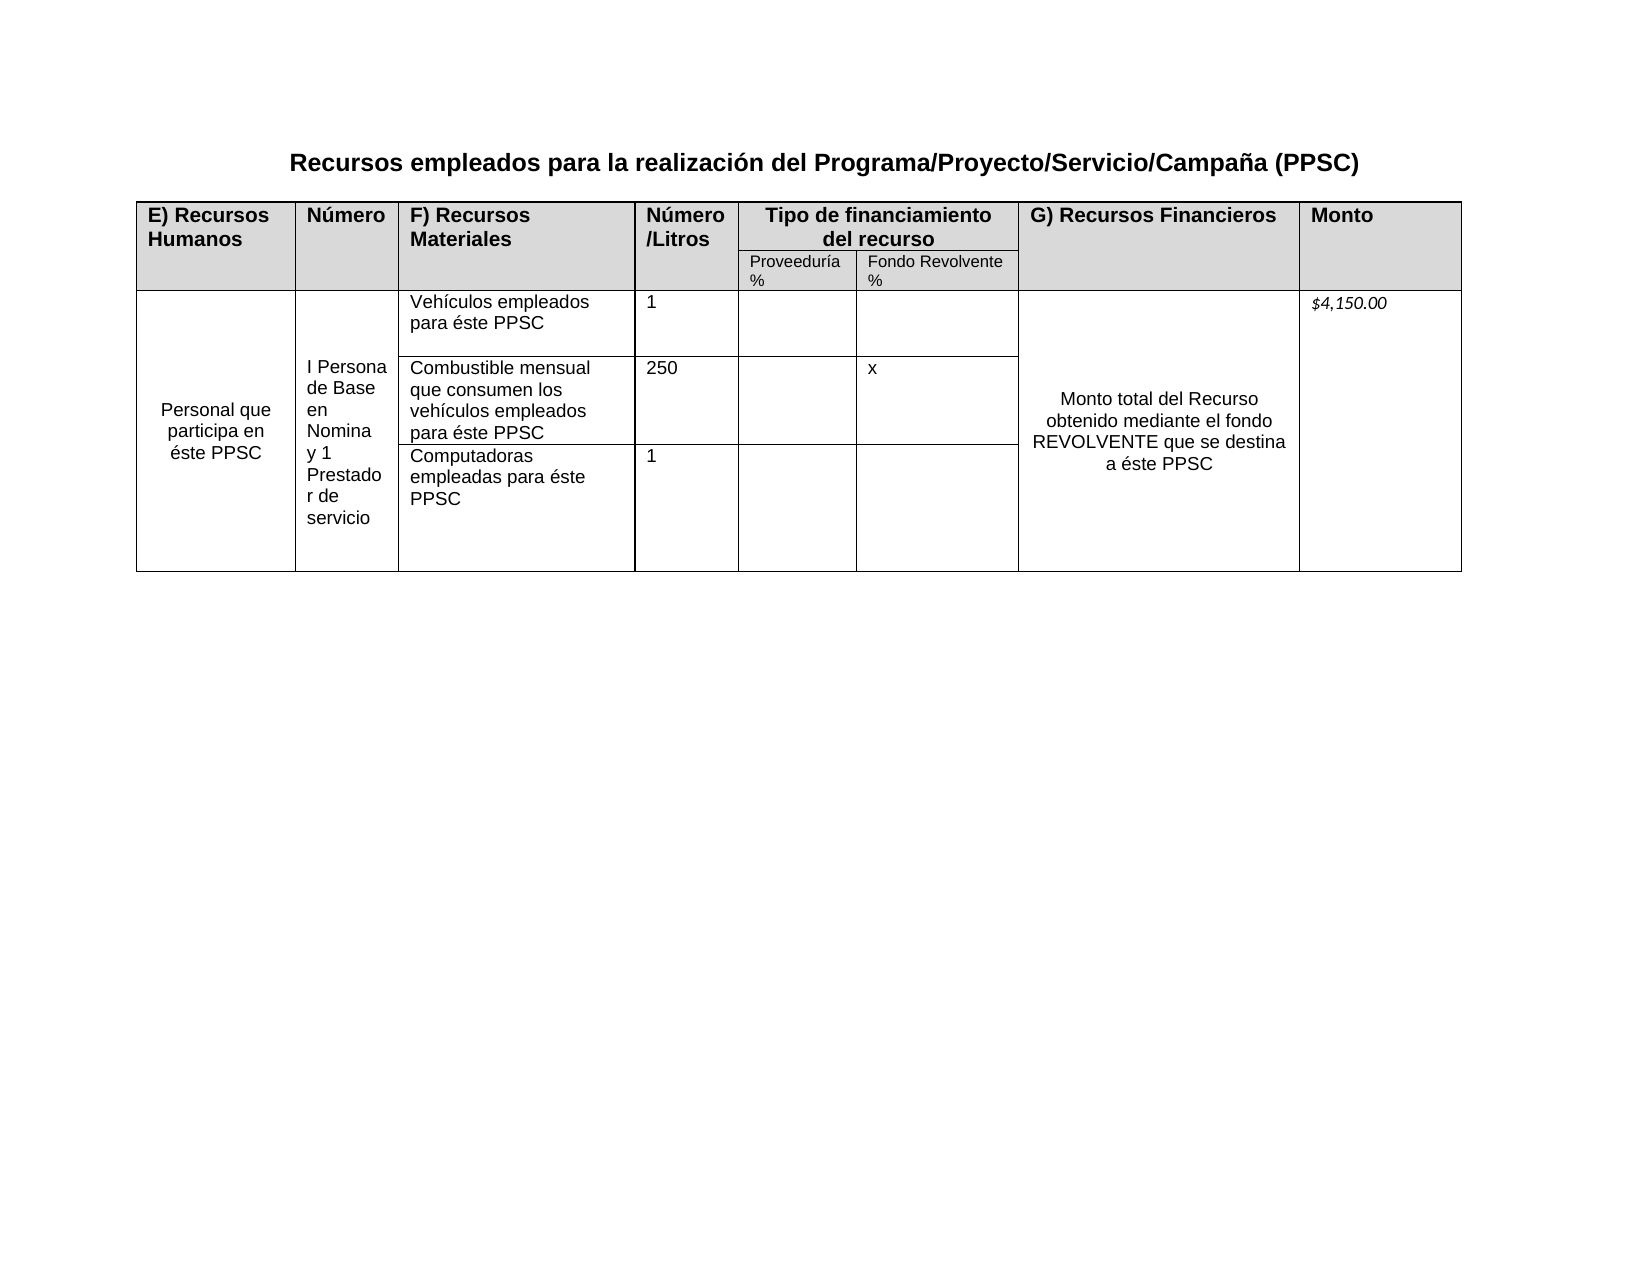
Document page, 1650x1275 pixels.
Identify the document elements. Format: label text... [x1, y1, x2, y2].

table_header Tipo de financiamiento del recurso [739, 203, 1018, 250]
table_cell 1 [636, 291, 738, 356]
table_cell Fondo Revolvente% [857, 251, 1018, 290]
text Recursos empleados para la realización del Programa/Proyecto/Servicio/Campaña (PPSC) [148, 148, 1502, 176]
table_cell $4,150.00 [1300, 291, 1461, 571]
table_cell I Persona de Base en Nomina y 1 Prestador de servicio [296, 291, 398, 571]
table_cell 1 [636, 445, 738, 571]
table_cell Personal que participa en éste PPSC [137, 291, 295, 571]
table_header Número [296, 203, 398, 290]
table_cell Computadoras empleadas para éste PPSC [399, 445, 634, 571]
table_cell [739, 357, 856, 443]
table_header G) Recursos Financieros [1019, 203, 1299, 290]
table_cell x [857, 357, 1018, 443]
table_cell Combustible mensual que consumen los vehículos empleados para éste PPSC [399, 357, 634, 443]
table_cell Proveeduría % [739, 251, 856, 290]
table_cell [857, 445, 1018, 571]
table_header F) Recursos Materiales [399, 203, 634, 290]
table_cell 250 [636, 357, 738, 443]
table_cell Monto total del Recurso obtenido mediante el fondo REVOLVENTE que se destina a éste PPSC [1019, 291, 1299, 571]
table_header Número/Litros [636, 203, 738, 290]
table_cell [739, 445, 856, 571]
table_header Monto [1300, 203, 1461, 290]
table_cell Vehículos empleados para éste PPSC [399, 291, 634, 356]
table_cell [857, 291, 1018, 356]
table_header E) Recursos Humanos [137, 203, 295, 290]
table_cell [739, 291, 856, 356]
